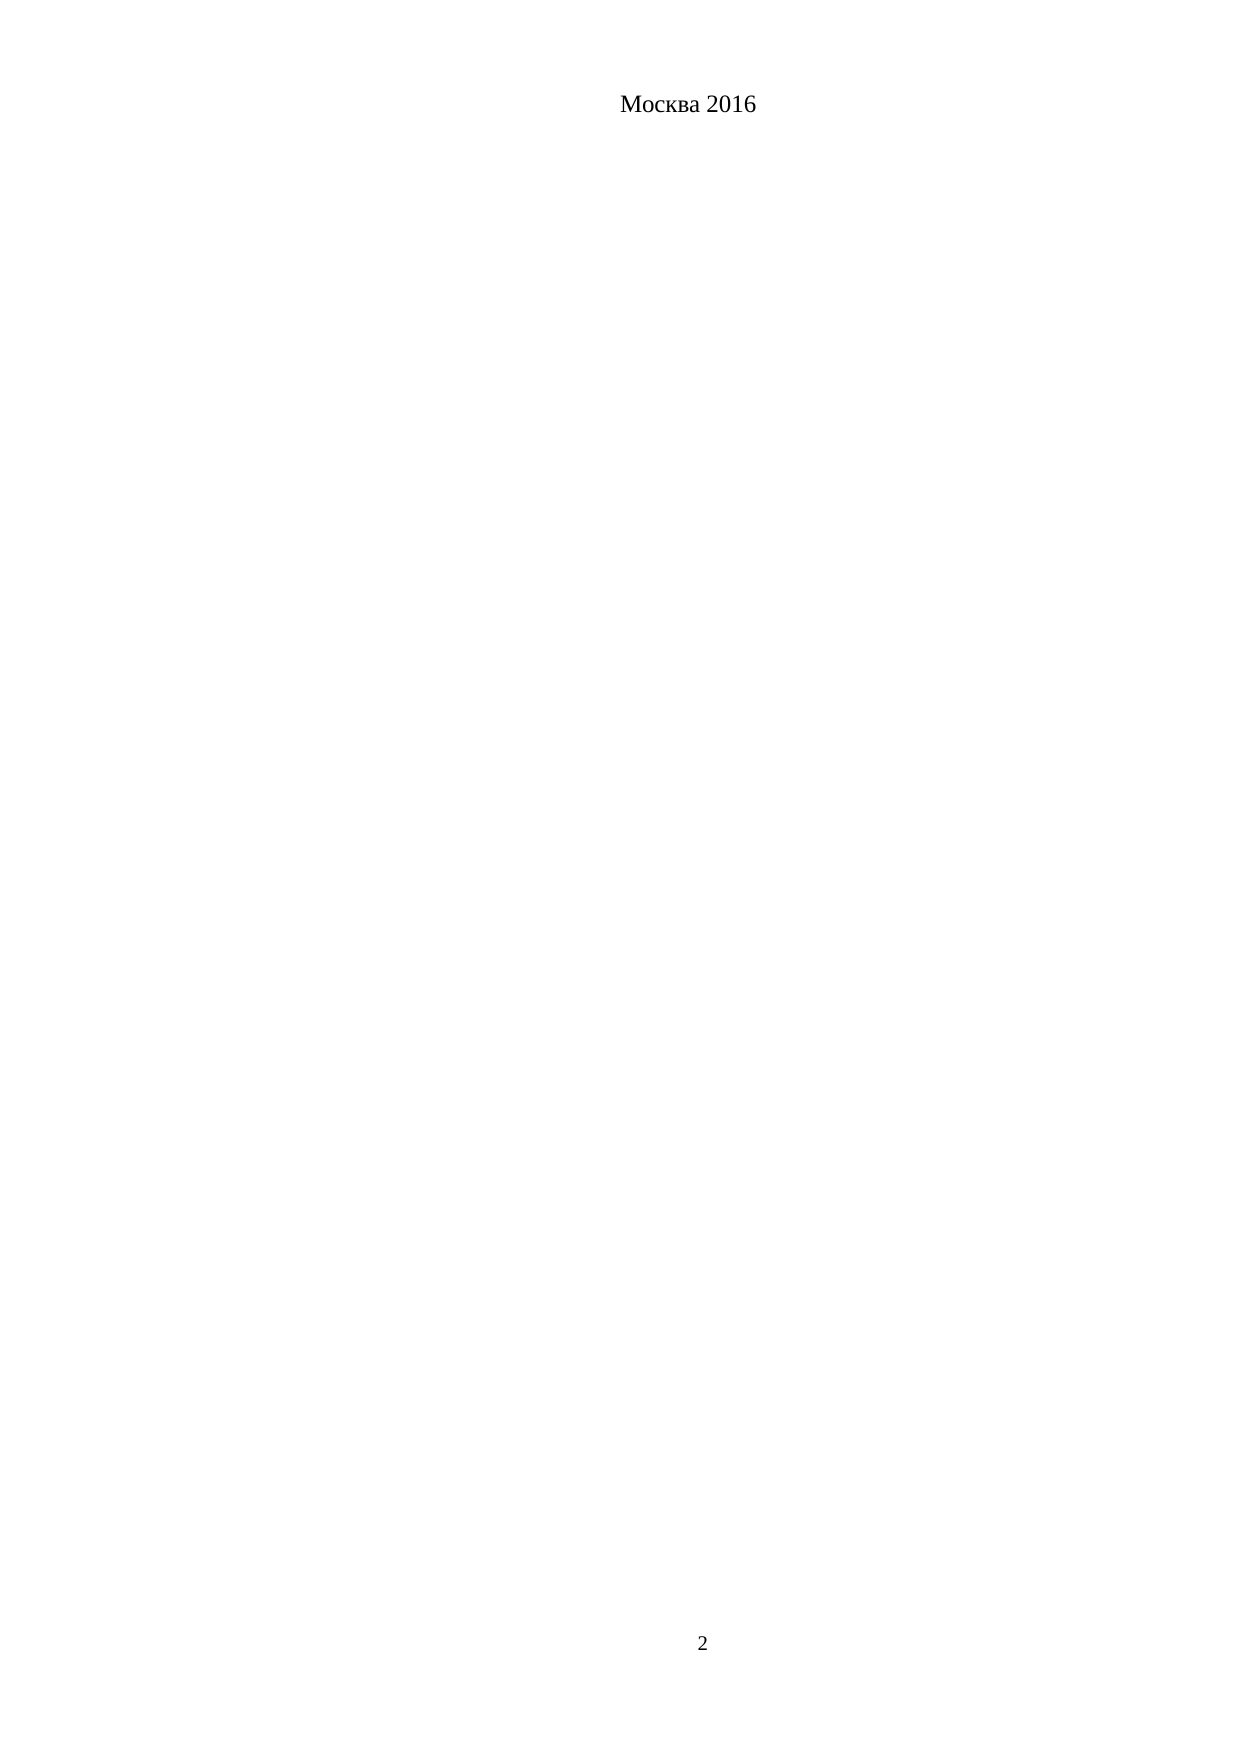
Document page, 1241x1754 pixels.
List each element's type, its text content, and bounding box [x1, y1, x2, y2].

text Москва 2016 [620, 89, 1068, 117]
